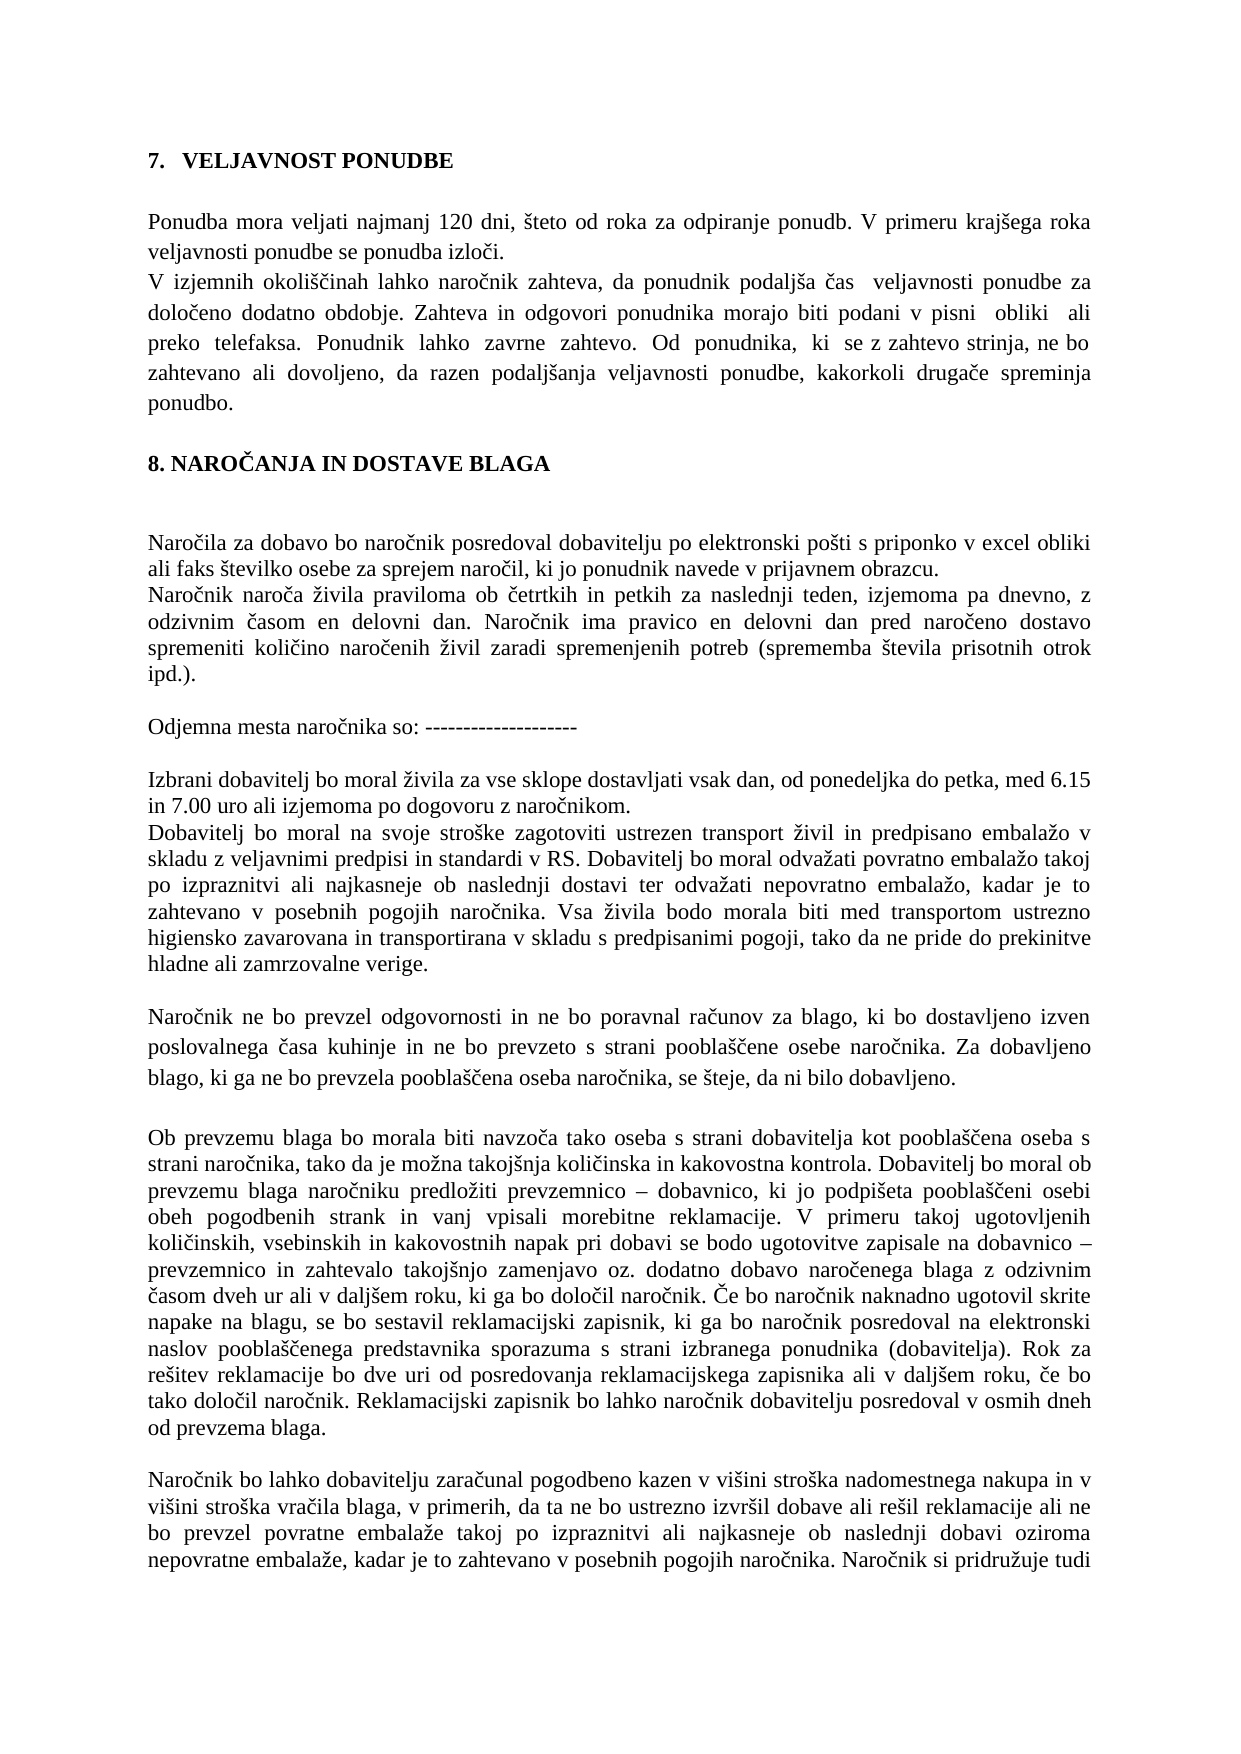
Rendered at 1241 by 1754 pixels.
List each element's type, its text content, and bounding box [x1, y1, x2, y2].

text 7. VELJAVNOST PONUDBE [148, 148, 1093, 174]
text Dobavitelj bo moral na svoje stroške zagotoviti ustrezen transport živil in predpisano embalažo v skladu z veljavnimi predpisi in standardi v RS. Dobavitelj bo moral odvažati povratno embalažo takoj po izpraznitvi ali najkasneje ob naslednji dostavi ter odvažati nepovratno embalažo, kadar je to zahtevano v posebnih pogojih naročnika. Vsa živila bodo morala biti med transportom ustrezno higiensko zavarovana in transportirana v skladu s predpisanimi pogoji, tako da ne pride do prekinitve hladne ali zamrzovalne verige. [148, 819, 1093, 977]
text Naročila za dobavo bo naročnik posredoval dobavitelju po elektronski pošti s priponko v excel obliki ali faks številko osebe za sprejem naročil, ki jo ponudnik navede v prijavnem obrazcu. [148, 529, 1093, 581]
text V izjemnih okoliščinah lahko naročnik zahteva, da ponudnik podaljša čas veljavnosti ponudbe za določeno dodatno obdobje. Zahteva in odgovori ponudnika morajo biti podani v pisni obliki ali preko telefaksa. Ponudnik lahko zavrne zahtevo. Od ponudnika, ki se z zahtevo strinja, ne bo zahtevano ali dovoljeno, da razen podaljšanja veljavnosti ponudbe, kakorkoli drugače spreminja ponudbo. [148, 268, 1093, 416]
text 8. NAROČANJA IN DOSTAVE BLAGA [148, 450, 1093, 476]
text Izbrani dobavitelj bo moral živila za vse sklope dostavljati vsak dan, od ponedeljka do petka, med 6.15 in 7.00 uro ali izjemoma po dogovoru z naročnikom. [148, 766, 1093, 819]
text Naročnik naroča živila praviloma ob četrtkih in petkih za naslednji teden, izjemoma pa dnevno, z odzivnim časom en delovni dan. Naročnik ima pravico en delovni dan pred naročeno dostavo spremeniti količino naročenih živil zaradi spremenjenih potreb (sprememba števila prisotnih otrok ipd.). [148, 581, 1093, 687]
text Ob prevzemu blaga bo morala biti navzoča tako oseba s strani dobavitelja kot pooblaščena oseba s strani naročnika, tako da je možna takojšnja količinska in kakovostna kontrola. Dobavitelj bo moral ob prevzemu blaga naročniku predložiti prevzemnico – dobavnico, ki jo podpišeta pooblaščeni osebi obeh pogodbenih strank in vanj vpisali morebitne reklamacije. V primeru takoj ugotovljenih količinskih, vsebinskih in kakovostnih napak pri dobavi se bodo ugotovitve zapisale na dobavnico – prevzemnico in zahtevalo takojšnjo zamenjavo oz. dodatno dobavo naročenega blaga z odzivnim časom dveh ur ali v daljšem roku, ki ga bo določil naročnik. Če bo naročnik naknadno ugotovil skrite napake na blagu, se bo sestavil reklamacijski zapisnik, ki ga bo naročnik posredoval na elektronski naslov pooblaščenega predstavnika sporazuma s strani izbranega ponudnika (dobavitelja). Rok za rešitev reklamacije bo dve uri od posredovanja reklamacijskega zapisnika ali v daljšem roku, če bo tako določil naročnik. Reklamacijski zapisnik bo lahko naročnik dobavitelju posredoval v osmih dneh od prevzema blaga. [148, 1124, 1093, 1440]
text Naročnik ne bo prevzel odgovornosti in ne bo poravnal računov za blago, ki bo dostavljeno izven poslovalnega časa kuhinje in ne bo prevzeto s strani pooblaščene osebe naročnika. Za dobavljeno blago, ki ga ne bo prevzela pooblaščena oseba naročnika, se šteje, da ni bilo dobavljeno. [148, 1003, 1093, 1090]
text Ponudba mora veljati najmanj 120 dni, šteto od roka za odpiranje ponudb. V primeru krajšega roka veljavnosti ponudbe se ponudba izloči. [148, 208, 1093, 264]
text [148, 1467, 1093, 1572]
text Odjemna mesta naročnika so: -------------------- [148, 713, 1093, 739]
